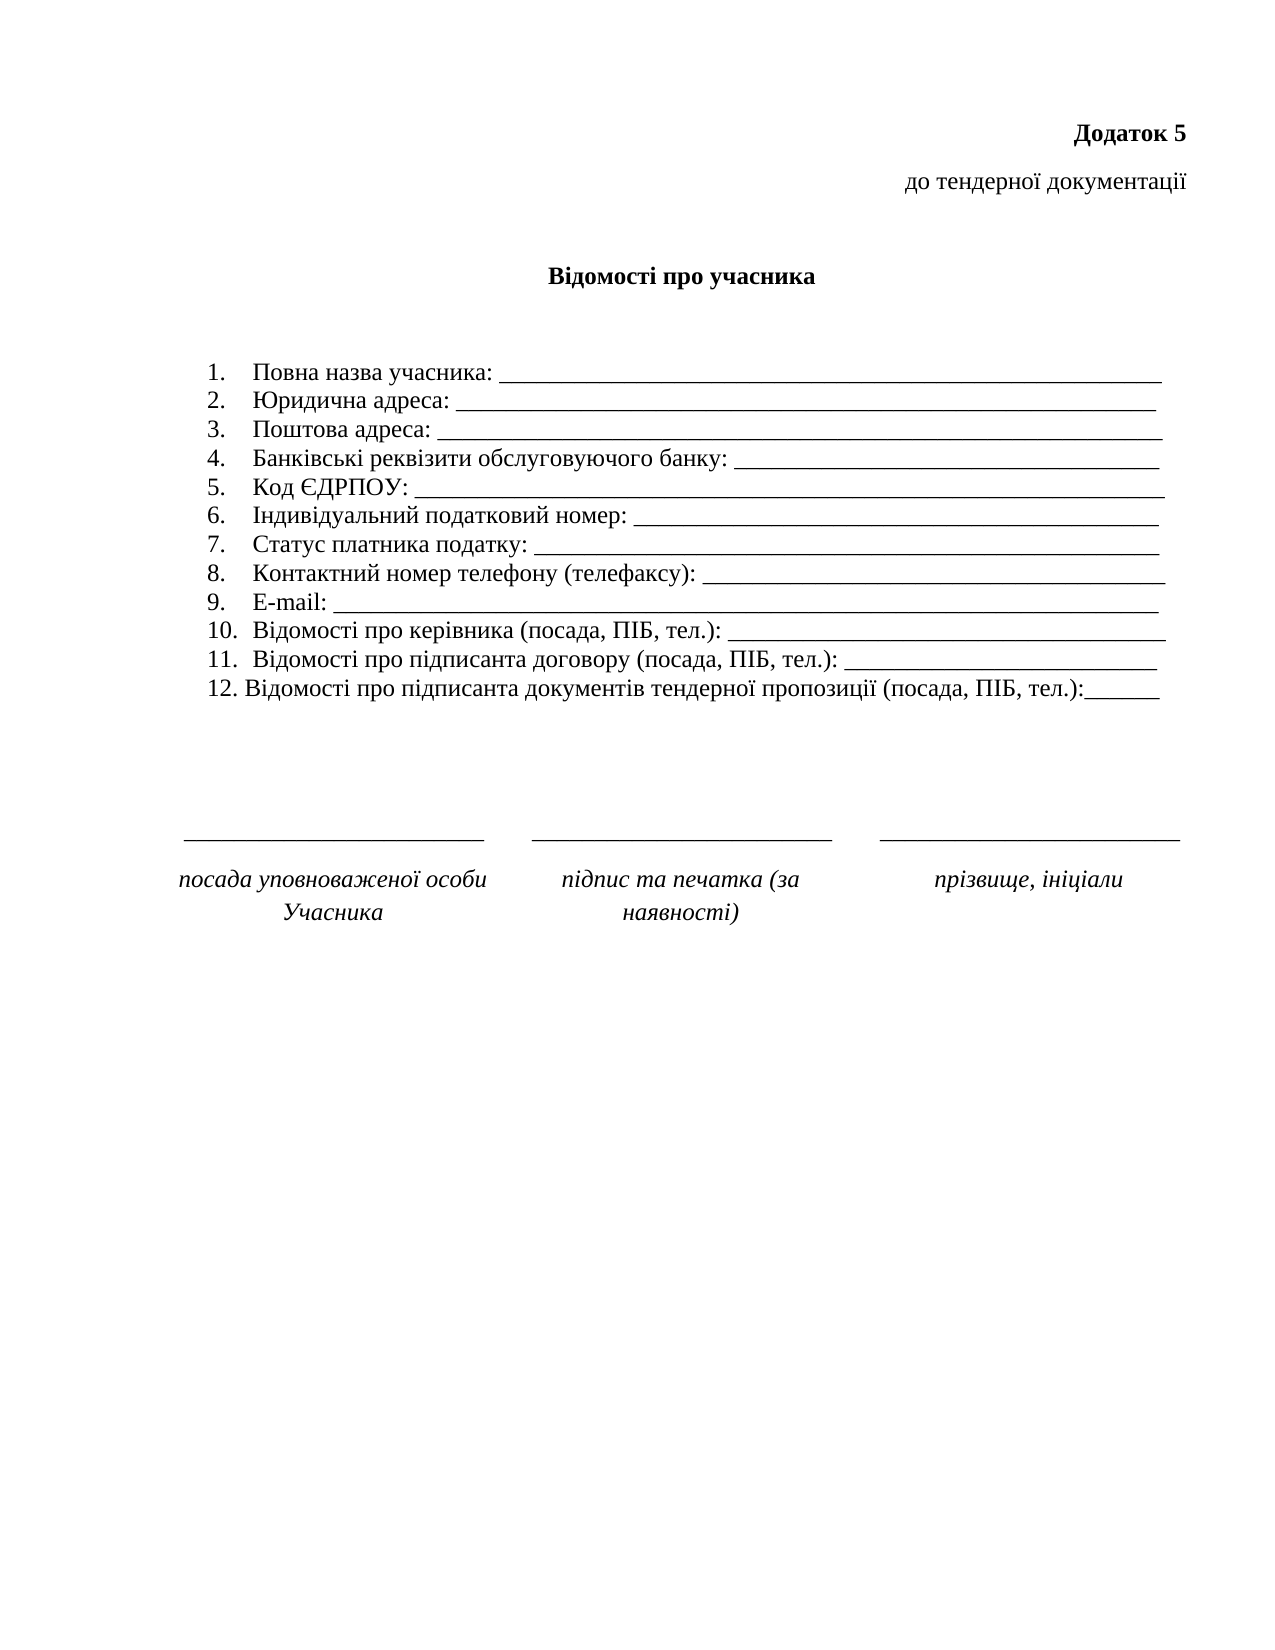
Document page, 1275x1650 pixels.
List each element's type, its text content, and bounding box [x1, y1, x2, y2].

list Відомості про керівника (посада, ПІБ, тел.): ___________________________________ [207, 615, 1186, 644]
list Індивідуальний податковий номер: __________________________________________ [207, 500, 1186, 529]
table_cell посада уповноваженої особи Учасника [160, 865, 508, 947]
table_header ________________________ [508, 815, 856, 864]
text до тендерної документації [177, 166, 1186, 194]
table_cell підпис та печатка (за наявності) [508, 865, 856, 947]
list Відомості про підписанта договору (посада, ПІБ, тел.): _________________________ [207, 644, 1186, 673]
table_header ________________________ [856, 815, 1204, 864]
list Юридична адреса: ________________________________________________________ [207, 385, 1186, 414]
table_header ________________________ [160, 815, 508, 864]
list Поштова адреса: __________________________________________________________ [207, 414, 1186, 443]
list Код ЄДРПОУ: ____________________________________________________________ [207, 472, 1186, 500]
list Контактний номер телефону (телефаксу): _____________________________________ [207, 558, 1186, 587]
table_cell прізвище, ініціали [856, 865, 1204, 947]
text Відомості про учасника [177, 261, 1186, 290]
list Статус платника податку: __________________________________________________ [207, 529, 1186, 558]
list Е-mail: __________________________________________________________________ [207, 587, 1186, 615]
text Додаток 5 [177, 118, 1186, 147]
list Повна назва учасника: _____________________________________________________ [207, 357, 1186, 385]
list Банківські реквізити обслуговуючого банку: __________________________________ [207, 443, 1186, 472]
text 12. Відомості про підписанта документів тендерної пропозиції (посада, ПІБ, тел.):______ [207, 673, 1186, 702]
